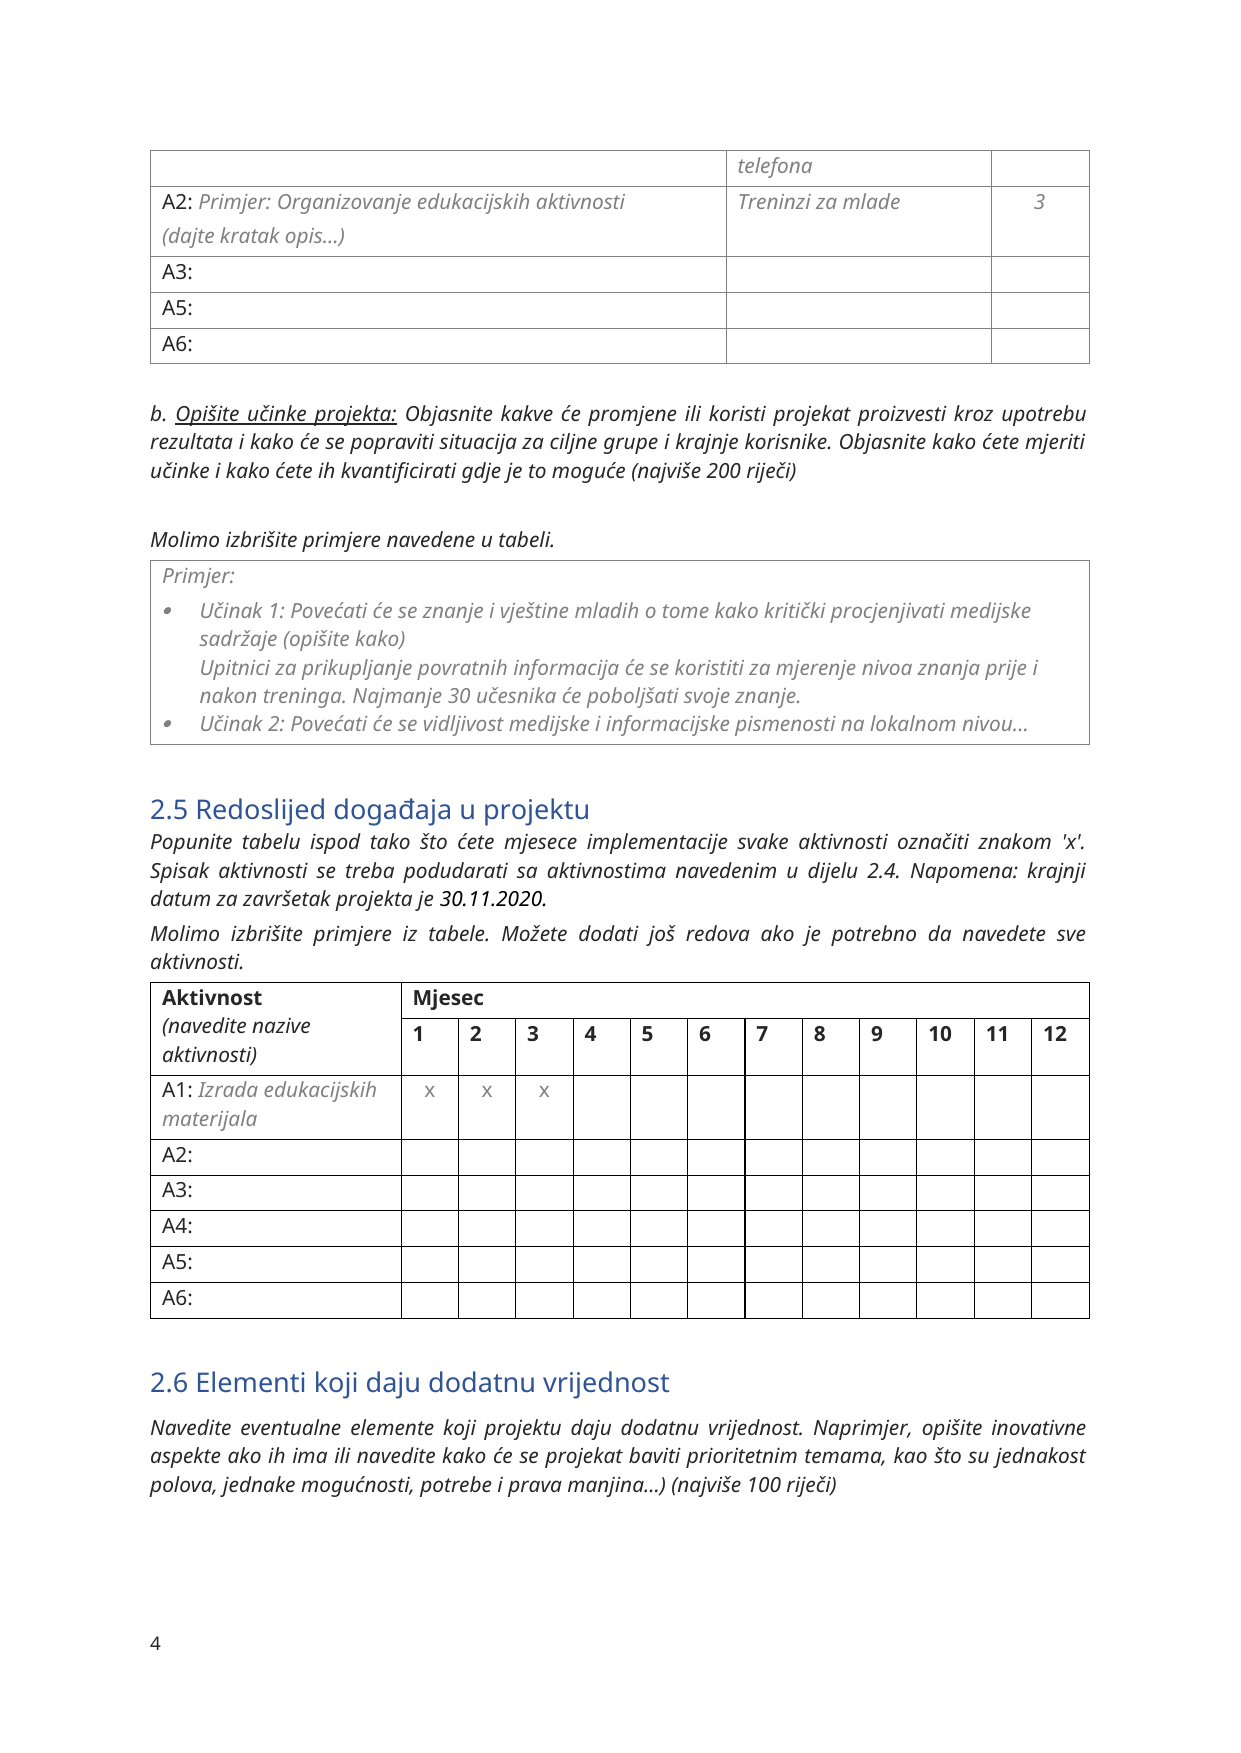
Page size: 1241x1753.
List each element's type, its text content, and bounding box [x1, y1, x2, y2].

table_cell [688, 1176, 744, 1210]
table_cell 10 [917, 1019, 974, 1074]
table_header Aktivnost (navedite nazive aktivnosti) [151, 983, 401, 1074]
table_cell [1032, 1211, 1089, 1246]
table_cell Treninzi za mlade [727, 187, 991, 256]
table_cell [459, 1211, 515, 1246]
table_cell 3 [992, 187, 1089, 256]
table_cell [746, 1283, 802, 1317]
table_cell A6: [151, 329, 726, 363]
table_cell [992, 293, 1089, 328]
table_cell [402, 1176, 458, 1210]
subtitle 2.5 Redoslijed događaja u projektu [150, 790, 1090, 827]
text Molimo izbrišite primjere iz tabele. Možete dodati još redova ako je potrebno da navedete sve aktivnosti. [150, 919, 1090, 976]
table_cell [727, 257, 991, 292]
table_cell [746, 1140, 802, 1174]
table_cell 2 [459, 1019, 515, 1074]
table_cell [631, 1176, 687, 1210]
table_cell 12 [1032, 1019, 1089, 1074]
table_cell [459, 1140, 515, 1174]
table_cell [803, 1211, 859, 1246]
table_cell [631, 1211, 687, 1246]
table_cell [402, 1247, 458, 1282]
table_cell [459, 1283, 515, 1317]
table_cell [1032, 1176, 1089, 1210]
table_cell [688, 1211, 744, 1246]
table_cell A1: Izrada edukacijskih materijala [151, 1076, 401, 1139]
table_cell [631, 1140, 687, 1174]
table_cell 9 [860, 1019, 916, 1074]
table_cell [151, 151, 726, 186]
table_cell [803, 1076, 859, 1139]
table_cell [803, 1176, 859, 1210]
text Navedite eventualne elemente koji projektu daju dodatnu vrijednost. Naprimjer, opišite inovativne aspekte ako ih ima ili navedite kako će se projekat baviti prioritetnim temama, kao što su jednakost polova, jednake mogućnosti, potrebe i prava manjina...) (najviše 100 riječi) [150, 1413, 1090, 1498]
table_cell [574, 1076, 630, 1139]
table_cell A5: [151, 1247, 401, 1282]
table_cell [574, 1211, 630, 1246]
table_cell [1032, 1283, 1089, 1317]
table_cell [727, 151, 991, 186]
table_cell A2: [151, 1140, 401, 1174]
table_cell [402, 1283, 458, 1317]
table_cell [746, 1211, 802, 1246]
table_cell [688, 1140, 744, 1174]
table_cell [860, 1211, 916, 1246]
table_cell [917, 1140, 974, 1174]
table_cell [631, 1076, 687, 1139]
table_cell [975, 1140, 1031, 1174]
table_cell [975, 1283, 1031, 1317]
table_cell [917, 1076, 974, 1139]
text Popunite tabelu ispod tako što ćete mjesece implementacije svake aktivnosti označiti znakom 'x'. Spisak aktivnosti se treba podudarati sa aktivnostima navedenim u dijelu 2.4. Napomena: krajnji datum za završetak projekta je 30.11.2020. [150, 827, 1090, 913]
table_cell A3: [151, 1176, 401, 1210]
table_cell A3: [151, 257, 726, 292]
table_cell [516, 1247, 573, 1282]
table_cell [459, 1176, 515, 1210]
table_header Mjesec [402, 983, 1089, 1018]
table_cell [917, 1211, 974, 1246]
table_cell [803, 1283, 859, 1317]
table_cell 1 [402, 1019, 458, 1074]
table_cell [803, 1247, 859, 1282]
table_cell 4 [574, 1019, 630, 1074]
table_cell [746, 1247, 802, 1282]
subtitle 2.6 Elementi koji daju dodatnu vrijednost [150, 1364, 1090, 1401]
table_cell 7 [746, 1019, 802, 1074]
table_cell [1032, 1247, 1089, 1282]
table_cell x [516, 1076, 573, 1139]
table_cell [516, 1176, 573, 1210]
table_cell [975, 1076, 1031, 1139]
table_cell [917, 1283, 974, 1317]
table_cell [992, 257, 1089, 292]
table_cell [574, 1247, 630, 1282]
table_cell [975, 1247, 1031, 1282]
table_cell [402, 1211, 458, 1246]
text Molimo izbrišite primjere navedene u tabeli. [150, 525, 1090, 554]
table_cell [688, 1283, 744, 1317]
table_cell [1032, 1076, 1089, 1139]
table_cell x [459, 1076, 515, 1139]
table_cell [727, 329, 991, 363]
table_cell 1 1 [992, 151, 1089, 186]
text b. Opišite učinke projekta: Objasnite kakve će promjene ili koristi projekat proizvesti kroz upotrebu rezultata i kako će se popraviti situacija za ciljne grupe i krajnje korisnike. Objasnite kako ćete mjeriti učinke i kako ćete ih kvantificirati gdje je to moguće (najviše 200 riječi) [150, 399, 1090, 484]
table_cell [746, 1176, 802, 1210]
table_cell 3 [516, 1019, 573, 1074]
table_cell [574, 1283, 630, 1317]
table_cell x [402, 1076, 458, 1139]
table_cell [459, 1247, 515, 1282]
table_cell A2: Primjer: Organizovanje edukacijskih aktivnosti (dajte kratak opis…) [151, 187, 726, 256]
table_cell [860, 1076, 916, 1139]
table_cell 11 [975, 1019, 1031, 1074]
table_cell [975, 1176, 1031, 1210]
table_cell [917, 1247, 974, 1282]
table_cell [992, 329, 1089, 363]
table_cell [917, 1176, 974, 1210]
table_cell [727, 293, 991, 328]
table_cell [631, 1283, 687, 1317]
table_cell [860, 1176, 916, 1210]
table_cell [860, 1283, 916, 1317]
table_cell [803, 1140, 859, 1174]
table_cell 8 [803, 1019, 859, 1074]
table_cell [860, 1247, 916, 1282]
table_cell 5 [631, 1019, 687, 1074]
table_cell A5: [151, 293, 726, 328]
table_cell [574, 1140, 630, 1174]
table_cell 6 [688, 1019, 744, 1074]
table_cell [402, 1140, 458, 1174]
table_cell [516, 1283, 573, 1317]
table_cell [516, 1211, 573, 1246]
table_cell [746, 1076, 802, 1139]
table_cell [574, 1176, 630, 1210]
table_cell [975, 1211, 1031, 1246]
table_cell [860, 1140, 916, 1174]
table_cell [1032, 1140, 1089, 1174]
table_cell A6: [151, 1283, 401, 1317]
table_header Primjer: Učinak 1: Povećati će se znanje i vještine mladih o tome kako kritički procjenjivati medijske sadržaje (opišite kako) Upitnici za prikupljanje povratnih informacija će se koristiti za mjerenje nivoa znanja prije i nakon treninga. Najmanje 30 učesnika će poboljšati svoje znanje. Učinak 2: Povećati će se vidljivost medijske i informacijske pismenosti na lokalnom nivou... [151, 561, 1089, 744]
table_cell [688, 1247, 744, 1282]
table_cell [688, 1076, 744, 1139]
table_cell [516, 1140, 573, 1174]
table_cell [631, 1247, 687, 1282]
table_cell A4: [151, 1211, 401, 1246]
